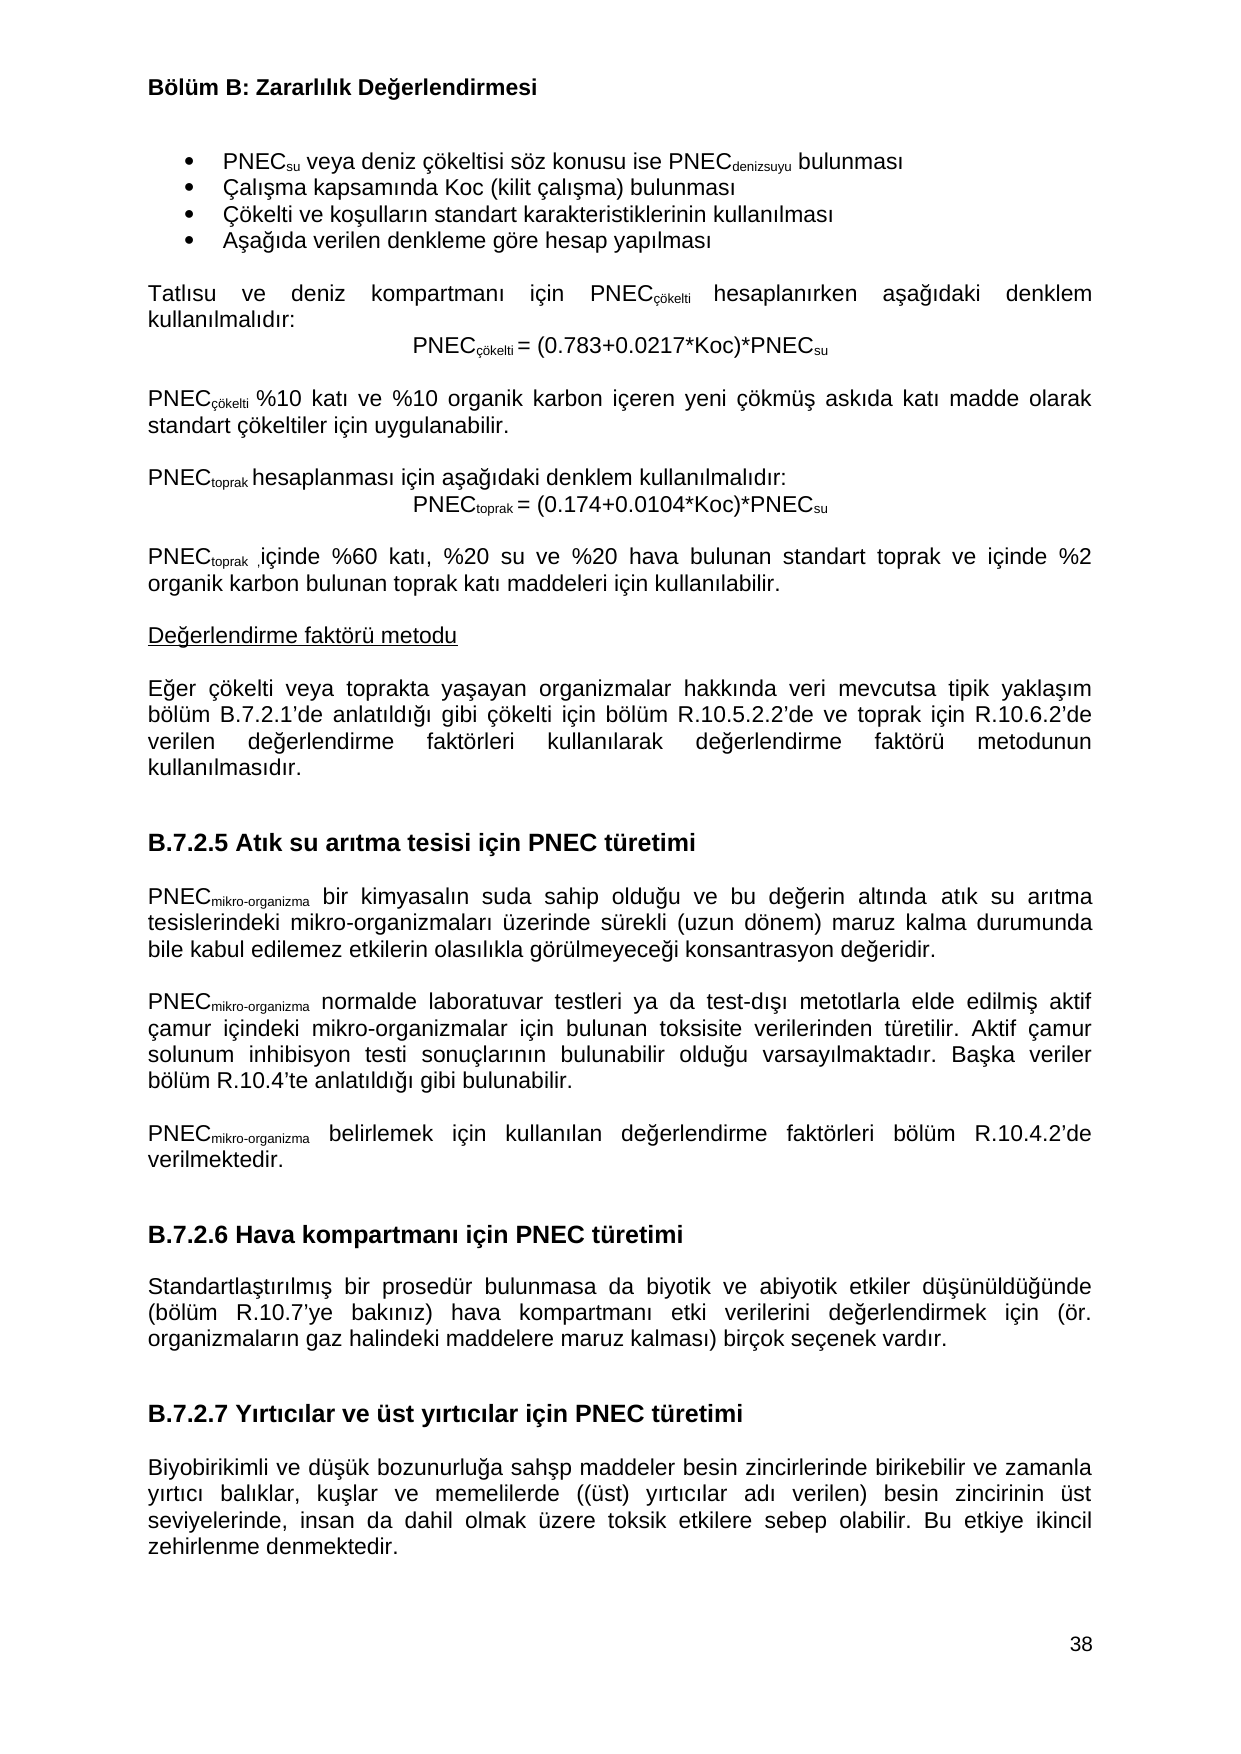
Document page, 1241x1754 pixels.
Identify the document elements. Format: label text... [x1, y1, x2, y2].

text PNECçökelti = (0.783+0.0217*Koc)*PNECsu [148, 332, 1093, 359]
text PNECmikro-organizma normalde laboratuvar testleri ya da test-dışı metotlarla elde edilmiş aktif çamur içindeki mikro-organizmalar için bulunan toksisite verilerinden türetilir. Aktif çamur solunum inhibisyon testi sonuçlarının bulunabilir olduğu varsayılmaktadır. Başka veriler bölüm R.10.4’te anlatıldığı gibi bulunabilir. [148, 988, 1093, 1094]
subtitle B.7.2.6 Hava kompartmanı için PNEC türetimi [148, 1220, 1093, 1249]
list Çalışma kapsamında Koc (kilit çalışma) bulunması [185, 174, 1093, 201]
list PNECsu veya deniz çökeltisi söz konusu ise PNECdenizsuyu bulunması [185, 148, 1093, 174]
text PNECmikro-organizma belirlemek için kullanılan değerlendirme faktörleri bölüm R.10.4.2’de verilmektedir. [148, 1120, 1093, 1173]
text Eğer çökelti veya toprakta yaşayan organizmalar hakkında veri mevcutsa tipik yaklaşım bölüm B.7.2.1’de anlatıldığı gibi çökelti için bölüm R.10.5.2.2’de ve toprak için R.10.6.2’de verilen değerlendirme faktörleri kullanılarak değerlendirme faktörü metodunun kullanılmasıdır. [148, 675, 1093, 781]
text Tatlısu ve deniz kompartmanı için PNECçökelti hesaplanırken aşağıdaki denklem kullanılmalıdır: [148, 280, 1093, 332]
subtitle B.7.2.5 Atık su arıtma tesisi için PNEC türetimi [148, 828, 1093, 856]
text PNECçökelti %10 katı ve %10 organik karbon içeren yeni çökmüş askıda katı madde olarak standart çökeltiler için uygulanabilir. [148, 385, 1093, 438]
subtitle B.7.2.7 Yırtıcılar ve üst yırtıcılar için PNEC türetimi [148, 1399, 1093, 1428]
text Biyobirikimli ve düşük bozunurluğa sahşp maddeler besin zincirlerinde birikebilir ve zamanla yırtıcı balıklar, kuşlar ve memelilerde ((üst) yırtıcılar adı verilen) besin zincirinin üst seviyelerinde, insan da dahil olmak üzere toksik etkilere sebep olabilir. Bu etkiye ikincil zehirlenme denmektedir. [148, 1454, 1093, 1559]
text Değerlendirme faktörü metodu [148, 622, 1093, 649]
list Çökelti ve koşulların standart karakteristiklerinin kullanılması [185, 201, 1093, 227]
text PNECmikro-organizma bir kimyasalın suda sahip olduğu ve bu değerin altında atık su arıtma tesislerindeki mikro-organizmaları üzerinde sürekli (uzun dönem) maruz kalma durumunda bile kabul edilemez etkilerin olasılıkla görülmeyeceği konsantrasyon değeridir. [148, 883, 1093, 962]
text PNECtoprak = (0.174+0.0104*Koc)*PNECsu [148, 491, 1093, 517]
text Standartlaştırılmış bir prosedür bulunmasa da biyotik ve abiyotik etkiler düşünüldüğünde (bölüm R.10.7’ye bakınız) hava kompartmanı etki verilerini değerlendirmek için (ör. organizmaların gaz halindeki maddelere maruz kalması) birçok seçenek vardır. [148, 1273, 1093, 1352]
text PNECtoprak ,içinde %60 katı, %20 su ve %20 hava bulunan standart toprak ve içinde %2 organik karbon bulunan toprak katı maddeleri için kullanılabilir. [148, 543, 1093, 596]
text PNECtoprak hesaplanması için aşağıdaki denklem kullanılmalıdır: [148, 464, 1093, 491]
list Aşağıda verilen denkleme göre hesap yapılması [185, 227, 1093, 253]
